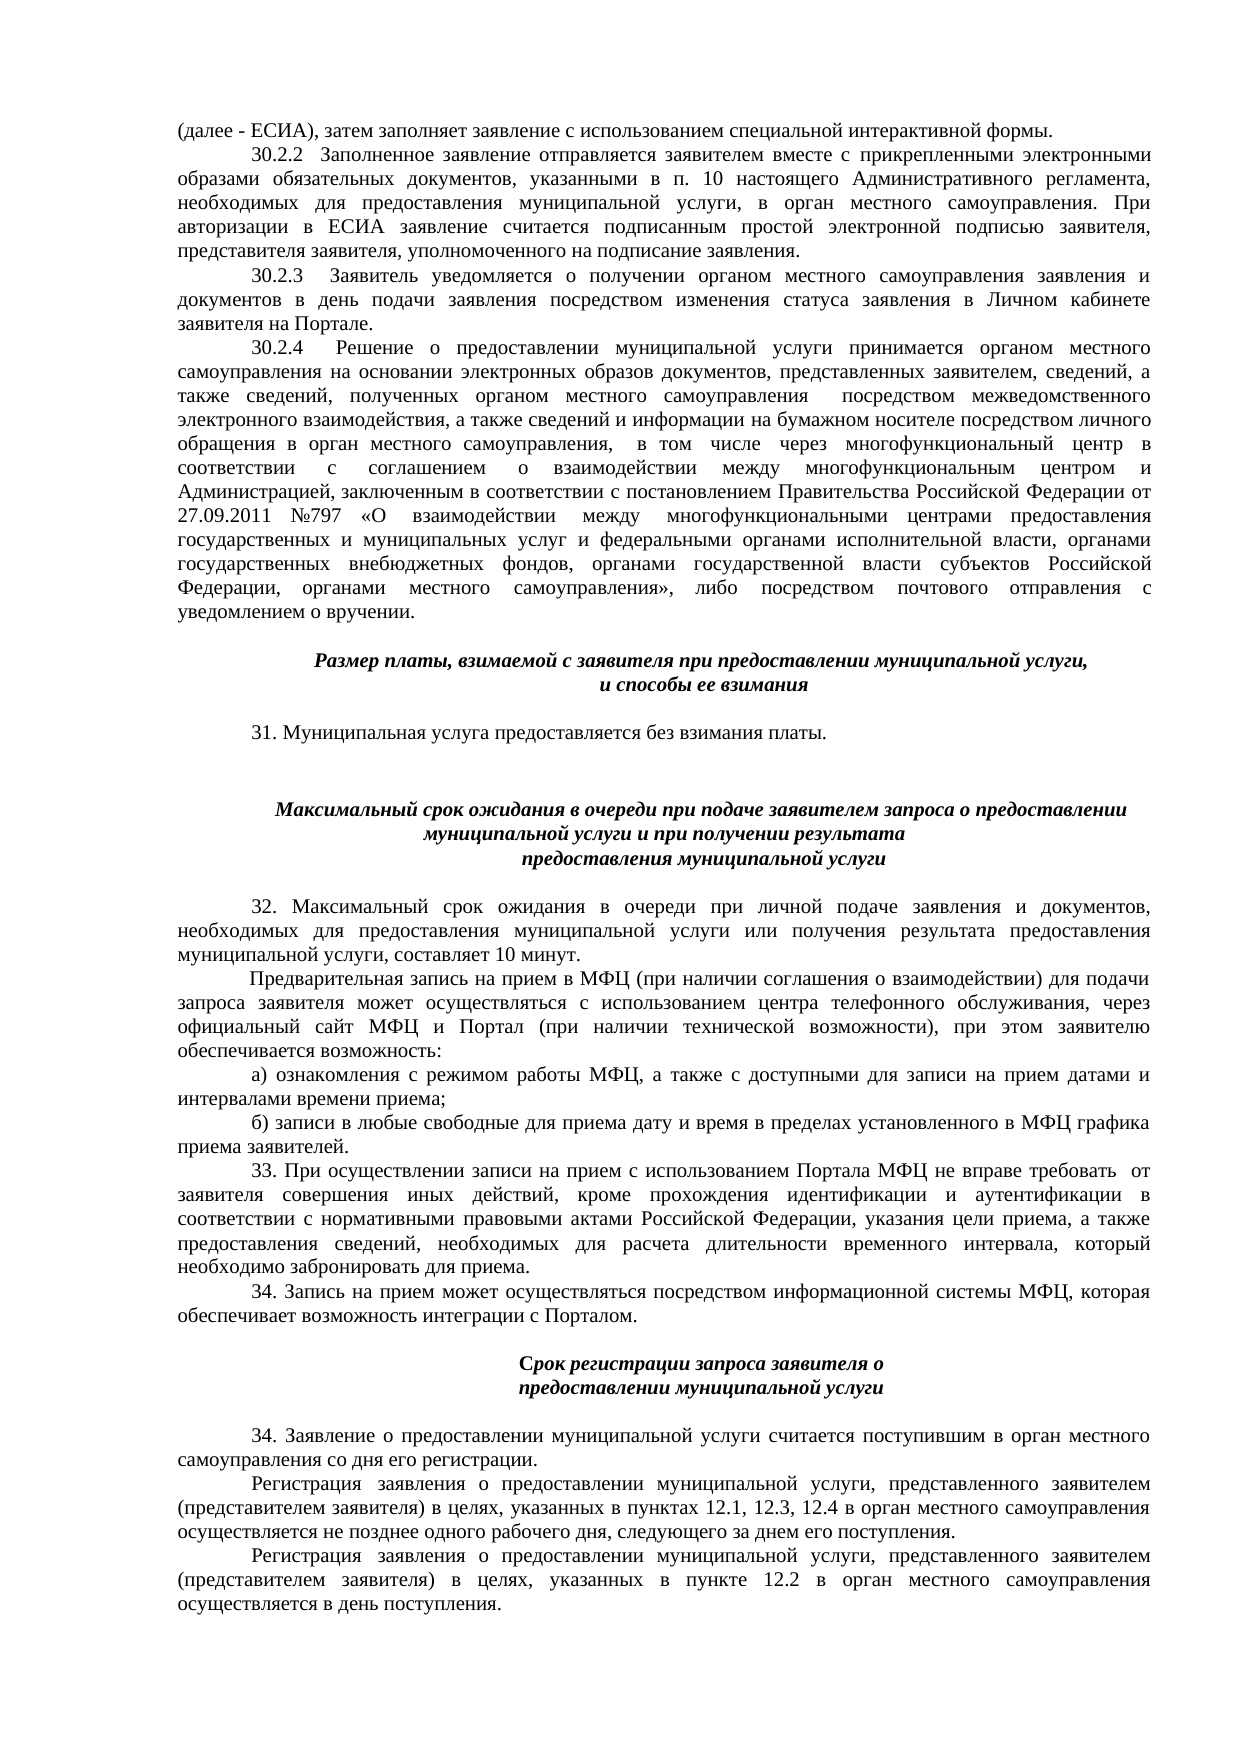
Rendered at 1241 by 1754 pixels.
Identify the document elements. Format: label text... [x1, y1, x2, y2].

text Предварительная запись на прием в МФЦ (при наличии соглашения о взаимодействии) для подачи запроса заявителя может осуществляться с использованием центра телефонного обслуживания, через официальный сайт МФЦ и Портал (при наличии технической возможности), при этом заявителю обеспечивается возможность: [177, 966, 1152, 1062]
text 33. При осуществлении записи на прием с использованием Портала МФЦ не вправе требовать от заявителя совершения иных действий, кроме прохождения идентификации и аутентификации в соответствии с нормативными правовыми актами Российской Федерации, указания цели приема, а также предоставления сведений, необходимых для расчета длительности временного интервала, который необходимо забронировать для приема. [177, 1158, 1152, 1278]
text Размер платы, взимаемой с заявителя при предоставлении муниципальной услуги, [177, 647, 1152, 672]
title Максимальный срок ожидания в очереди при подаче заявителем запроса о предоставлении муниципальной услуги и при получении результата [177, 797, 1152, 845]
text а) ознакомления с режимом работы МФЦ, а также с доступными для записи на прием датами и интервалами времени приема; [177, 1062, 1152, 1110]
text Регистрация заявления о предоставлении муниципальной услуги, представленного заявителем (представителем заявителя) в целях, указанных в пунктах 12.1, 12.3, 12.4 в орган местного самоуправления осуществляется не позднее одного рабочего дня, следующего за днем его поступления. [177, 1471, 1152, 1543]
text 30.2.3 Заявитель уведомляется о получении органом местного самоуправления заявления и документов в день подачи заявления посредством изменения статуса заявления в Личном кабинете заявителя на Портале. [177, 262, 1152, 335]
title предоставлении муниципальной услуги [177, 1375, 1152, 1399]
title Срок регистрации запроса заявителя о [177, 1351, 1152, 1375]
text 34. Заявление о предоставлении муниципальной услуги считается поступившим в орган местного самоуправления со дня его регистрации. [177, 1423, 1152, 1471]
text б) записи в любые свободные для приема дату и время в пределах установленного в МФЦ графика приема заявителей. [177, 1110, 1152, 1158]
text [177, 118, 1152, 142]
text 32. Максимальный срок ожидания в очереди при личной подаче заявления и документов, необходимых для предоставления муниципальной услуги или получения результата предоставления муниципальной услуги, составляет 10 минут. [177, 893, 1152, 966]
text 30.2.4 Решение о предоставлении муниципальной услуги принимается органом местного самоуправления на основании электронных образов документов, представленных заявителем, сведений, а также сведений, полученных органом местного самоуправления посредством межведомственного электронного взаимодействия, а также сведений и информации на бумажном носителе посредством личного обращения в орган местного самоуправления, в том числе через многофункциональный центр в соответствии с соглашением о взаимодействии между многофункциональным центром и Администрацией, заключенным в соответствии с постановлением Правительства Российской Федерации от 27.09.2011 №797 «О взаимодействии между многофункциональными центрами предоставления государственных и муниципальных услуг и федеральными органами исполнительной власти, органами государственных внебюджетных фондов, органами государственной власти субъектов Российской Федерации, органами местного самоуправления», либо посредством почтового отправления с уведомлением о вручении. [177, 335, 1152, 623]
text Регистрация заявления о предоставлении муниципальной услуги, представленного заявителем (представителем заявителя) в целях, указанных в пункте 12.2 в орган местного самоуправления осуществляется в день поступления. [177, 1543, 1152, 1615]
text 31. Муниципальная услуга предоставляется без взимания платы. [177, 720, 1152, 744]
text и способы ее взимания [177, 672, 1152, 696]
title предоставления муниципальной услуги [177, 845, 1152, 869]
text 34. Запись на прием может осуществляться посредством информационной системы МФЦ, которая обеспечивает возможность интеграции с Порталом. [177, 1278, 1152, 1327]
text 30.2.2 Заполненное заявление отправляется заявителем вместе с прикрепленными электронными образами обязательных документов, указанными в п. 10 настоящего Административного регламента, необходимых для предоставления муниципальной услуги, в орган местного самоуправления. При авторизации в ЕСИА заявление считается подписанным простой электронной подписью заявителя, представителя заявителя, уполномоченного на подписание заявления. [177, 142, 1152, 262]
